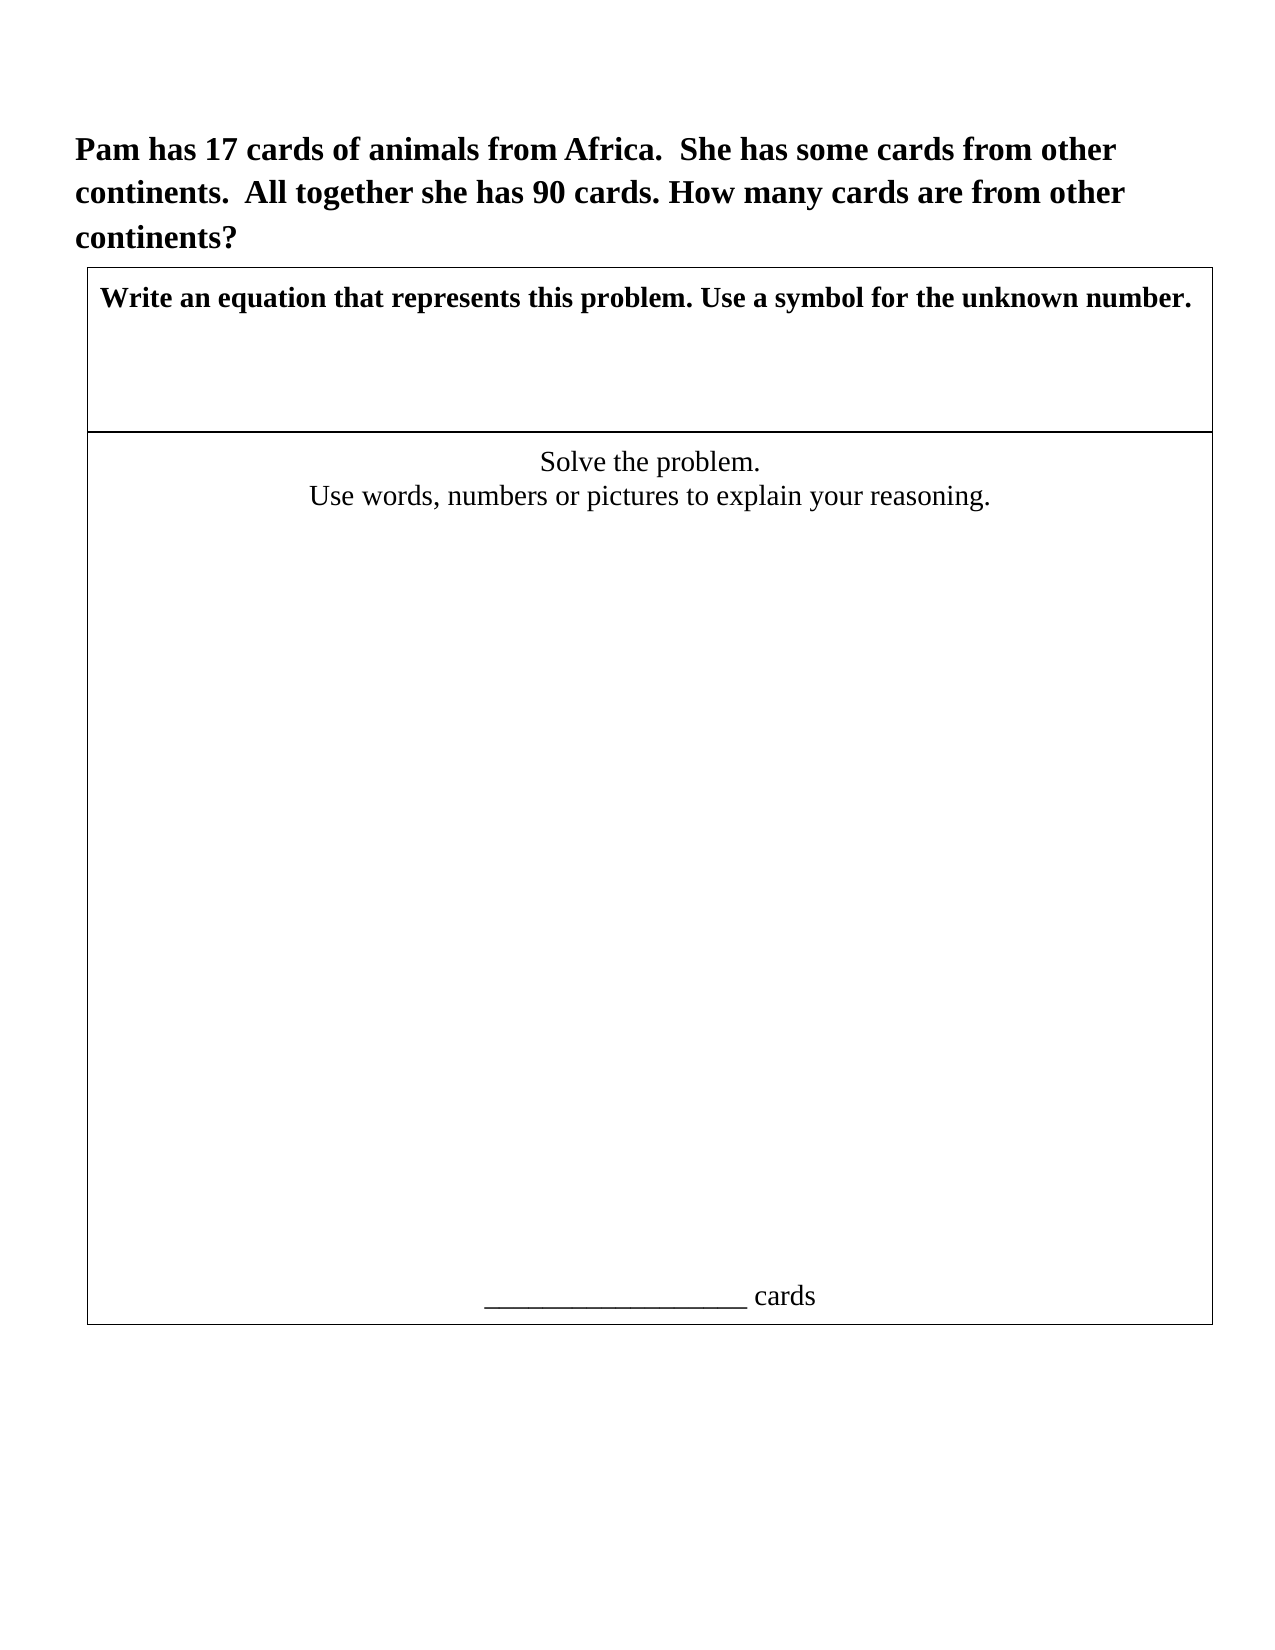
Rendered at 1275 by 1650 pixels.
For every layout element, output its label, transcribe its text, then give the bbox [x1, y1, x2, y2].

title Pam has 17 cards of animals from Africa. She has some cards from other continents. All together she has 90 cards. How many cards are from other continents? [75, 129, 1200, 255]
table_header Write an equation that represents this problem. Use a symbol for the unknown number. [88, 268, 1212, 431]
table_cell Solve the problem. Use words, numbers or pictures to explain your reasoning. __________________ cards [88, 433, 1212, 1324]
